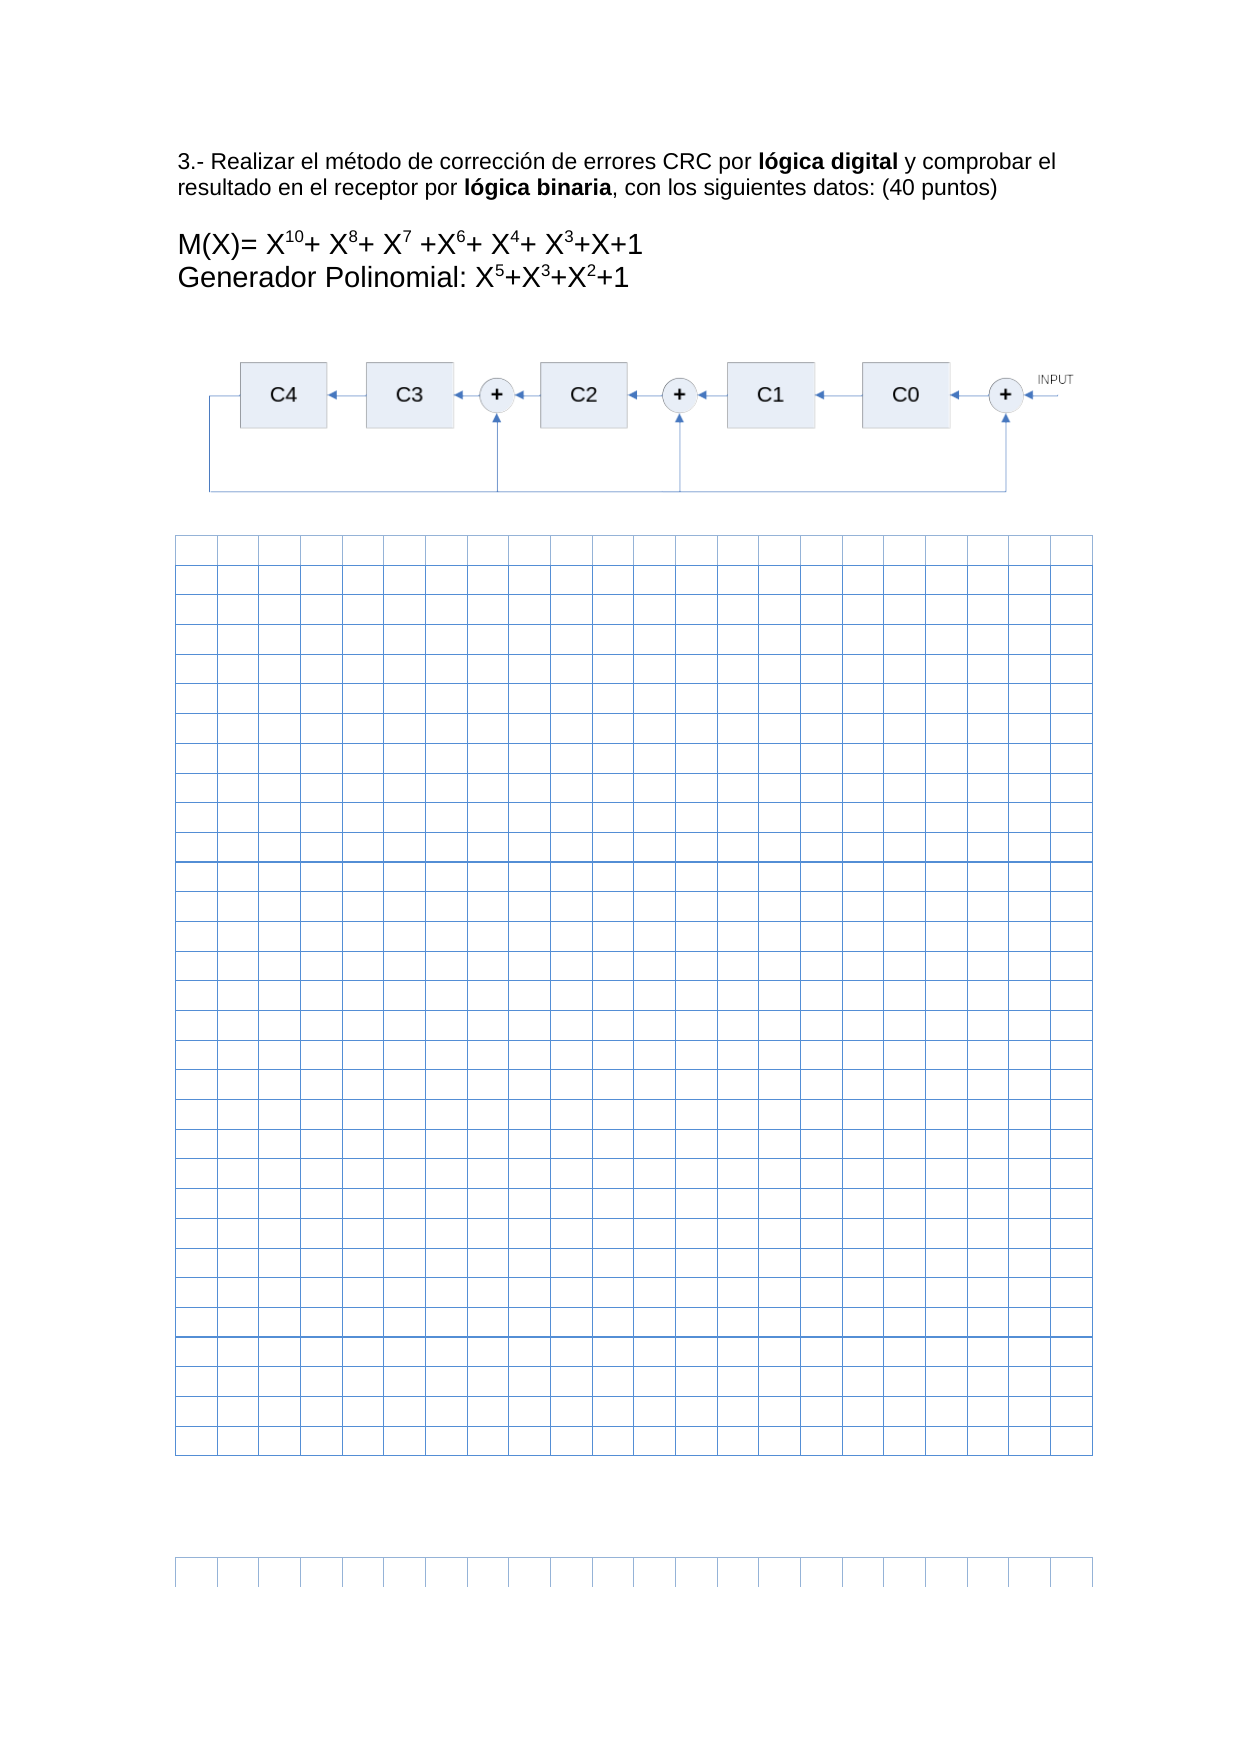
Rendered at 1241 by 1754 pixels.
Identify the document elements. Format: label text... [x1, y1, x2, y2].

table_cell [593, 1249, 633, 1277]
table_cell [634, 892, 675, 921]
table_cell [1009, 714, 1050, 743]
table_cell [259, 1070, 300, 1099]
table_cell [343, 1397, 383, 1426]
table_cell [1051, 892, 1092, 921]
table_cell [759, 892, 800, 921]
table_cell [759, 1100, 800, 1129]
table_header [843, 536, 883, 564]
table_cell [301, 1249, 342, 1277]
table_cell [801, 1308, 842, 1336]
table_cell [593, 952, 633, 980]
table_cell [718, 981, 758, 1010]
table_cell [1051, 566, 1092, 594]
table_cell [384, 595, 425, 624]
table_cell [1051, 1427, 1092, 1455]
table_cell [384, 1397, 425, 1426]
table_cell [218, 1249, 258, 1277]
table_cell [801, 1397, 842, 1426]
table_cell [843, 833, 883, 861]
table_cell [634, 1219, 675, 1247]
table_cell [509, 922, 550, 951]
table_cell [509, 1130, 550, 1158]
table_cell [509, 952, 550, 980]
table_cell [176, 625, 217, 654]
table_cell [176, 981, 217, 1010]
table_cell [259, 744, 300, 772]
table_cell [468, 714, 508, 743]
table_cell [676, 1219, 717, 1247]
table_cell [343, 684, 383, 713]
table_cell [1051, 1219, 1092, 1247]
table_cell [926, 744, 967, 772]
table_cell [884, 1249, 925, 1277]
table_cell [884, 1100, 925, 1129]
table_header [426, 536, 467, 564]
table_cell [593, 892, 633, 921]
table_cell [718, 1130, 758, 1158]
table_cell [176, 655, 217, 683]
table_cell [676, 1278, 717, 1307]
table_cell [426, 1189, 467, 1218]
table_cell [676, 1011, 717, 1039]
table_cell [301, 952, 342, 980]
table_cell [426, 1159, 467, 1188]
table_cell [343, 863, 383, 891]
table_cell [551, 1070, 592, 1099]
table_cell [759, 625, 800, 654]
table_cell [801, 1427, 842, 1455]
table_cell [259, 1189, 300, 1218]
table_cell [384, 1338, 425, 1366]
table_cell [343, 803, 383, 832]
table_cell [426, 1308, 467, 1336]
table_cell [634, 1308, 675, 1336]
table_cell [509, 1278, 550, 1307]
text Generador Polinomial: X5+X3+X2+1 [177, 260, 1106, 294]
table_cell [759, 952, 800, 980]
table_cell [259, 981, 300, 1010]
table_cell [759, 566, 800, 594]
table_cell [926, 774, 967, 802]
table_header [968, 1558, 1008, 1587]
table_cell [384, 863, 425, 891]
table_cell [843, 595, 883, 624]
table_cell [968, 1011, 1008, 1039]
table_cell [343, 774, 383, 802]
table_cell [968, 1308, 1008, 1336]
table_header [593, 536, 633, 564]
table_cell [593, 1397, 633, 1426]
table_cell [343, 566, 383, 594]
table_cell [843, 1278, 883, 1307]
table_cell [259, 952, 300, 980]
table_cell [218, 774, 258, 802]
table_cell [384, 774, 425, 802]
table_cell [468, 595, 508, 624]
table_cell [968, 1070, 1008, 1099]
table_cell [926, 803, 967, 832]
table_cell [926, 595, 967, 624]
table_cell [468, 774, 508, 802]
table_cell [218, 1130, 258, 1158]
table_cell [384, 1011, 425, 1039]
table_cell [968, 774, 1008, 802]
table_cell [676, 952, 717, 980]
table_cell [843, 1011, 883, 1039]
table_cell [926, 1367, 967, 1396]
table_cell [468, 1278, 508, 1307]
table_cell [968, 1338, 1008, 1366]
table_cell [384, 1100, 425, 1129]
table_cell [509, 981, 550, 1010]
table_cell [884, 1070, 925, 1099]
table_cell [551, 684, 592, 713]
table_header [176, 1558, 217, 1587]
table_cell [884, 1367, 925, 1396]
table_cell [468, 625, 508, 654]
table_cell [384, 566, 425, 594]
table_cell [1009, 892, 1050, 921]
table_cell [1009, 655, 1050, 683]
table_cell [1009, 981, 1050, 1010]
table_header [259, 1558, 300, 1587]
table_cell [926, 714, 967, 743]
table_cell [551, 981, 592, 1010]
table_cell [676, 566, 717, 594]
table_cell [426, 774, 467, 802]
table_cell [593, 1308, 633, 1336]
table_cell [926, 1130, 967, 1158]
table_header [676, 1558, 717, 1587]
table_cell [593, 1189, 633, 1218]
table_cell [593, 655, 633, 683]
table_cell [176, 744, 217, 772]
table_cell [634, 863, 675, 891]
table_cell [509, 1100, 550, 1129]
table_cell [676, 1189, 717, 1218]
table_cell [968, 595, 1008, 624]
table_cell [843, 1308, 883, 1336]
table_cell [593, 744, 633, 772]
table_cell [676, 1367, 717, 1396]
table_cell [301, 625, 342, 654]
table_cell [384, 1070, 425, 1099]
table_cell [676, 625, 717, 654]
table_cell [843, 981, 883, 1010]
table_cell [634, 1249, 675, 1277]
table_cell [718, 595, 758, 624]
table_header [551, 536, 592, 564]
table_cell [843, 1338, 883, 1366]
table_cell [259, 714, 300, 743]
table_cell [759, 922, 800, 951]
table_cell [218, 1278, 258, 1307]
table_cell [593, 625, 633, 654]
table_cell [926, 952, 967, 980]
table_cell [634, 1100, 675, 1129]
table_cell [218, 1070, 258, 1099]
table_cell [801, 595, 842, 624]
table_cell [801, 1011, 842, 1039]
table_cell [593, 1367, 633, 1396]
table_cell [718, 744, 758, 772]
table_cell [343, 1189, 383, 1218]
table_cell [301, 744, 342, 772]
table_cell [218, 1367, 258, 1396]
table_cell [1051, 1397, 1092, 1426]
table_cell [759, 1189, 800, 1218]
table_cell [884, 1130, 925, 1158]
table_cell [718, 1189, 758, 1218]
table_cell [218, 595, 258, 624]
table_cell [718, 1397, 758, 1426]
table_cell [301, 833, 342, 861]
table_cell [343, 595, 383, 624]
table_cell [593, 833, 633, 861]
table_cell [509, 566, 550, 594]
table_cell [801, 981, 842, 1010]
table_cell [176, 1100, 217, 1129]
table_cell [801, 1367, 842, 1396]
table_cell [593, 863, 633, 891]
table_cell [634, 1278, 675, 1307]
table_cell [509, 655, 550, 683]
table_cell [593, 1011, 633, 1039]
table_cell [759, 1130, 800, 1158]
table_cell [759, 1427, 800, 1455]
table_cell [593, 1041, 633, 1069]
table_cell [468, 892, 508, 921]
table_cell [676, 684, 717, 713]
table_cell [718, 1070, 758, 1099]
table_cell [384, 833, 425, 861]
table_cell [676, 1041, 717, 1069]
table_cell [468, 1189, 508, 1218]
table_cell [634, 1189, 675, 1218]
table_cell [301, 1011, 342, 1039]
table_cell [218, 684, 258, 713]
table_header [218, 536, 258, 564]
table_cell [509, 1249, 550, 1277]
table_cell [426, 566, 467, 594]
table_cell [884, 892, 925, 921]
table_cell [301, 655, 342, 683]
table_header [884, 536, 925, 564]
table_cell [1009, 1070, 1050, 1099]
table_cell [259, 803, 300, 832]
table_cell [468, 1367, 508, 1396]
table_cell [884, 1219, 925, 1247]
table_cell [634, 1159, 675, 1188]
table_cell [426, 1249, 467, 1277]
table_cell [1009, 1011, 1050, 1039]
table_cell [884, 1041, 925, 1069]
table_cell [926, 625, 967, 654]
table_cell [968, 684, 1008, 713]
table_cell [843, 1100, 883, 1129]
table_cell [759, 1011, 800, 1039]
table_cell [634, 1011, 675, 1039]
table_cell [176, 1159, 217, 1188]
table_cell [634, 714, 675, 743]
table_cell [926, 1100, 967, 1129]
table_cell [343, 744, 383, 772]
table_header [1009, 536, 1050, 564]
table_cell [843, 1367, 883, 1396]
table_cell [1051, 1041, 1092, 1069]
table_cell [384, 981, 425, 1010]
table_cell [801, 1100, 842, 1129]
table_cell [884, 922, 925, 951]
table_cell [884, 1338, 925, 1366]
table_cell [426, 625, 467, 654]
table_cell [384, 1278, 425, 1307]
table_cell [718, 833, 758, 861]
table_header [259, 536, 300, 564]
table_cell [1051, 1100, 1092, 1129]
table_cell [843, 1041, 883, 1069]
table_header [926, 536, 967, 564]
table_cell [468, 1249, 508, 1277]
table_cell [468, 1427, 508, 1455]
table_cell [384, 952, 425, 980]
table_cell [343, 714, 383, 743]
table_cell [551, 1041, 592, 1069]
table_cell [218, 1011, 258, 1039]
table_cell [1051, 744, 1092, 772]
table_header [1009, 1558, 1050, 1587]
table_cell [968, 1130, 1008, 1158]
table_cell [676, 595, 717, 624]
table_cell [426, 952, 467, 980]
table_cell [551, 892, 592, 921]
table_cell [968, 922, 1008, 951]
table_cell [509, 1338, 550, 1366]
table_cell [968, 892, 1008, 921]
table_cell [259, 1100, 300, 1129]
table_cell [1009, 774, 1050, 802]
table_cell [843, 1159, 883, 1188]
table_cell [343, 981, 383, 1010]
table_cell [343, 1219, 383, 1247]
table_cell [968, 714, 1008, 743]
table_cell [634, 744, 675, 772]
table_cell [1051, 863, 1092, 891]
table_cell [1009, 625, 1050, 654]
table_cell [801, 655, 842, 683]
table_cell [1051, 803, 1092, 832]
table_cell [843, 714, 883, 743]
table_cell [801, 625, 842, 654]
table_cell [926, 833, 967, 861]
table_cell [1009, 1159, 1050, 1188]
table_cell [176, 1070, 217, 1099]
table_cell [551, 1130, 592, 1158]
table_cell [468, 684, 508, 713]
table_cell [509, 1159, 550, 1188]
table_cell [1009, 744, 1050, 772]
table_cell [593, 595, 633, 624]
table_cell [551, 922, 592, 951]
table_cell [634, 833, 675, 861]
table_cell [509, 892, 550, 921]
table_header [801, 536, 842, 564]
table_cell [968, 1159, 1008, 1188]
table_cell [509, 714, 550, 743]
table_cell [759, 1278, 800, 1307]
table_cell [384, 1367, 425, 1396]
table_cell [384, 625, 425, 654]
table_cell [634, 1070, 675, 1099]
table_cell [384, 684, 425, 713]
table_cell [301, 1367, 342, 1396]
table_cell [843, 655, 883, 683]
table_cell [468, 1100, 508, 1129]
table_cell [176, 714, 217, 743]
table_cell [218, 1189, 258, 1218]
table_cell [1009, 1219, 1050, 1247]
table_cell [676, 1100, 717, 1129]
table_header [343, 536, 383, 564]
table_cell [718, 714, 758, 743]
table_cell [634, 1338, 675, 1366]
table_cell [801, 833, 842, 861]
table_cell [926, 1011, 967, 1039]
table_cell [926, 1219, 967, 1247]
table_cell [468, 833, 508, 861]
table_cell [593, 1130, 633, 1158]
table_cell [343, 1070, 383, 1099]
table_cell [301, 1219, 342, 1247]
table_cell [259, 595, 300, 624]
table_cell [551, 833, 592, 861]
table_cell [926, 863, 967, 891]
table_cell [759, 1070, 800, 1099]
table_cell [884, 863, 925, 891]
table_cell [801, 892, 842, 921]
table_cell [218, 744, 258, 772]
table_cell [426, 1427, 467, 1455]
table_cell [1009, 1397, 1050, 1426]
table_cell [884, 1427, 925, 1455]
table_cell [884, 1308, 925, 1336]
table_cell [1009, 952, 1050, 980]
table_cell [884, 595, 925, 624]
table_cell [968, 625, 1008, 654]
text M(X)= X10+ X8+ X7 +X6+ X4+ X3+X+1 [177, 227, 1106, 260]
table_cell [676, 1397, 717, 1426]
table_cell [593, 922, 633, 951]
table_cell [551, 1427, 592, 1455]
table_cell [926, 1189, 967, 1218]
table_cell [343, 1338, 383, 1366]
table_cell [1051, 1011, 1092, 1039]
table_cell [509, 1308, 550, 1336]
table_cell [551, 1338, 592, 1366]
table_header [468, 536, 508, 564]
table_cell [634, 566, 675, 594]
table_cell [218, 655, 258, 683]
table_cell [218, 566, 258, 594]
table_cell [1009, 1130, 1050, 1158]
table_cell [1009, 1338, 1050, 1366]
table_cell [343, 892, 383, 921]
table_cell [968, 863, 1008, 891]
table_header [634, 536, 675, 564]
table_cell [176, 1427, 217, 1455]
table_cell [301, 1397, 342, 1426]
table_header [509, 536, 550, 564]
table_cell [301, 1041, 342, 1069]
table_cell [176, 1367, 217, 1396]
table_cell [259, 863, 300, 891]
table_cell [176, 595, 217, 624]
table_cell [1051, 1249, 1092, 1277]
table_cell [384, 922, 425, 951]
table_cell [676, 774, 717, 802]
table_cell [884, 655, 925, 683]
table_cell [759, 803, 800, 832]
table_cell [509, 684, 550, 713]
table_cell [301, 1189, 342, 1218]
table_cell [426, 595, 467, 624]
table_header [718, 1558, 758, 1587]
table_cell [468, 1338, 508, 1366]
table_cell [468, 803, 508, 832]
table_cell [301, 803, 342, 832]
table_cell [801, 1070, 842, 1099]
table_cell [593, 1070, 633, 1099]
table_cell [926, 1070, 967, 1099]
table_cell [593, 1219, 633, 1247]
table_cell [218, 1219, 258, 1247]
table_cell [259, 833, 300, 861]
table_cell [551, 863, 592, 891]
table_cell [1051, 833, 1092, 861]
table_cell [509, 1011, 550, 1039]
table_cell [384, 1219, 425, 1247]
table_cell [843, 625, 883, 654]
table_cell [301, 1100, 342, 1129]
table_cell [926, 566, 967, 594]
table_cell [1051, 1308, 1092, 1336]
table_cell [1051, 684, 1092, 713]
table_cell [926, 1041, 967, 1069]
table_cell [843, 566, 883, 594]
table_cell [968, 1041, 1008, 1069]
table_cell [426, 1278, 467, 1307]
table_cell [509, 1427, 550, 1455]
table_cell [176, 1397, 217, 1426]
table_cell [968, 952, 1008, 980]
table_cell [718, 625, 758, 654]
table_cell [509, 1189, 550, 1218]
table_cell [676, 981, 717, 1010]
table_cell [926, 981, 967, 1010]
table_cell [218, 1427, 258, 1455]
table_cell [1009, 595, 1050, 624]
table_cell [259, 1159, 300, 1188]
table_cell [926, 922, 967, 951]
table_cell [301, 1427, 342, 1455]
table_cell [384, 1308, 425, 1336]
table_cell [634, 655, 675, 683]
table_cell [718, 1011, 758, 1039]
table_cell [676, 655, 717, 683]
table_cell [509, 1219, 550, 1247]
table_cell [468, 1308, 508, 1336]
table_cell [1009, 1100, 1050, 1129]
table_cell [343, 922, 383, 951]
table_cell [426, 1219, 467, 1247]
table_cell [634, 1041, 675, 1069]
table_cell [676, 892, 717, 921]
table_cell [759, 744, 800, 772]
table_cell [551, 744, 592, 772]
table_cell [843, 1249, 883, 1277]
table_cell [551, 714, 592, 743]
table_cell [509, 744, 550, 772]
table_cell [509, 625, 550, 654]
table_cell [884, 566, 925, 594]
table_cell [343, 1278, 383, 1307]
table_cell [1009, 1427, 1050, 1455]
table_cell [801, 1249, 842, 1277]
table_cell [551, 1367, 592, 1396]
table_cell [718, 1338, 758, 1366]
table_cell [343, 1159, 383, 1188]
table_cell [218, 863, 258, 891]
table_cell [1009, 1189, 1050, 1218]
table_cell [759, 1308, 800, 1336]
table_cell [218, 1159, 258, 1188]
table_cell [676, 922, 717, 951]
table_cell [634, 981, 675, 1010]
table_cell [384, 1427, 425, 1455]
table_cell [801, 1219, 842, 1247]
table_cell [1009, 1367, 1050, 1396]
table_cell [509, 1397, 550, 1426]
table_cell [259, 892, 300, 921]
table_cell [759, 714, 800, 743]
table_cell [301, 981, 342, 1010]
table_cell [176, 566, 217, 594]
table_cell [634, 1130, 675, 1158]
table_cell [634, 922, 675, 951]
table_header [718, 536, 758, 564]
table_cell [509, 803, 550, 832]
table_header [1051, 1558, 1092, 1587]
table_cell [676, 1130, 717, 1158]
table_cell [718, 1249, 758, 1277]
table_cell [259, 1278, 300, 1307]
table_cell [176, 1338, 217, 1366]
table_cell [259, 1367, 300, 1396]
table_cell [884, 1011, 925, 1039]
table_cell [593, 1100, 633, 1129]
table_cell [593, 566, 633, 594]
table_header [176, 536, 217, 564]
table_cell [1051, 595, 1092, 624]
table_cell [926, 1308, 967, 1336]
table_header [593, 1558, 633, 1587]
table_cell [176, 892, 217, 921]
table_cell [843, 1130, 883, 1158]
table_cell [551, 1308, 592, 1336]
table_cell [968, 1249, 1008, 1277]
table_cell [259, 1249, 300, 1277]
table_cell [801, 1189, 842, 1218]
table_cell [593, 981, 633, 1010]
table_cell [259, 566, 300, 594]
table_cell [218, 803, 258, 832]
table_cell [343, 1367, 383, 1396]
table_cell [801, 803, 842, 832]
table_cell [343, 1308, 383, 1336]
table_header [968, 536, 1008, 564]
table_cell [718, 1308, 758, 1336]
table_cell [218, 922, 258, 951]
table_cell [968, 655, 1008, 683]
table_cell [426, 1070, 467, 1099]
table_cell [218, 892, 258, 921]
table_cell [1009, 922, 1050, 951]
table_header [218, 1558, 258, 1587]
table_cell [176, 1011, 217, 1039]
table_cell [968, 1367, 1008, 1396]
table_cell [509, 1367, 550, 1396]
table_cell [301, 684, 342, 713]
table_cell [634, 1367, 675, 1396]
table_cell [1009, 1308, 1050, 1336]
table_cell [968, 1397, 1008, 1426]
table_cell [301, 566, 342, 594]
table_cell [759, 655, 800, 683]
table_cell [426, 1041, 467, 1069]
table_cell [176, 774, 217, 802]
table_cell [259, 774, 300, 802]
table_header [926, 1558, 967, 1587]
table_cell [509, 595, 550, 624]
table_cell [634, 952, 675, 980]
table_cell [759, 1249, 800, 1277]
table_cell [343, 952, 383, 980]
table_cell [426, 714, 467, 743]
table_cell [301, 1130, 342, 1158]
table_cell [384, 1189, 425, 1218]
table_cell [968, 981, 1008, 1010]
table_cell [301, 774, 342, 802]
table_cell [926, 892, 967, 921]
table_cell [1051, 1130, 1092, 1158]
table_cell [1051, 1367, 1092, 1396]
table_cell [634, 803, 675, 832]
table_cell [884, 744, 925, 772]
table_cell [468, 922, 508, 951]
table_cell [676, 1338, 717, 1366]
table_cell [426, 1338, 467, 1366]
table_cell [759, 863, 800, 891]
table_header [1051, 536, 1092, 564]
table_cell [1051, 714, 1092, 743]
table_cell [259, 1219, 300, 1247]
table_cell [801, 684, 842, 713]
table_cell [551, 1397, 592, 1426]
table_cell [259, 684, 300, 713]
table_cell [176, 1041, 217, 1069]
table_cell [426, 684, 467, 713]
table_cell [676, 714, 717, 743]
table_cell [968, 833, 1008, 861]
table_cell [718, 1427, 758, 1455]
table_cell [884, 714, 925, 743]
table_cell [1052, 1160, 1091, 1187]
table_cell [843, 1397, 883, 1426]
table_cell [801, 1338, 842, 1366]
table_header [426, 1558, 467, 1587]
table_cell [1051, 922, 1092, 951]
table_cell [1051, 952, 1092, 980]
table_cell [968, 566, 1008, 594]
table_cell [551, 566, 592, 594]
table_cell [426, 892, 467, 921]
table_cell [718, 1159, 758, 1188]
table_cell [1009, 833, 1050, 861]
table_cell [1051, 655, 1092, 683]
table_cell [759, 1367, 800, 1396]
table_cell [426, 1397, 467, 1426]
table_cell [1009, 1278, 1050, 1307]
table_cell [884, 981, 925, 1010]
table_cell [384, 1249, 425, 1277]
table_cell [551, 655, 592, 683]
table_cell [718, 1219, 758, 1247]
table_cell [343, 1041, 383, 1069]
table_cell [176, 952, 217, 980]
table_header [843, 1558, 883, 1587]
table_cell [468, 1397, 508, 1426]
table_cell [884, 1159, 925, 1188]
table_cell [593, 1159, 633, 1188]
table_cell [176, 863, 217, 891]
table_cell [259, 1397, 300, 1426]
table_cell [468, 1159, 508, 1188]
table_header [801, 1558, 842, 1587]
table_cell [426, 981, 467, 1010]
table_cell [301, 892, 342, 921]
table_cell [968, 1100, 1008, 1129]
table_cell [1009, 1249, 1050, 1277]
table_cell [634, 595, 675, 624]
table_cell [593, 684, 633, 713]
table_cell [676, 1070, 717, 1099]
table_cell [593, 714, 633, 743]
table_cell [843, 1189, 883, 1218]
table_cell [676, 1159, 717, 1188]
table_cell [468, 744, 508, 772]
table_cell [468, 655, 508, 683]
table_cell [801, 863, 842, 891]
table_cell [676, 833, 717, 861]
table_header [551, 1558, 592, 1587]
table_cell [301, 595, 342, 624]
table_cell [343, 1130, 383, 1158]
table_cell [259, 1308, 300, 1336]
table_cell [176, 1308, 217, 1336]
table_cell [968, 1189, 1008, 1218]
table_cell [759, 684, 800, 713]
table_cell [884, 625, 925, 654]
table_cell [718, 684, 758, 713]
table_cell [801, 1278, 842, 1307]
table_cell [718, 952, 758, 980]
table_cell [759, 1338, 800, 1366]
table_cell [718, 803, 758, 832]
table_cell [259, 625, 300, 654]
table_header [468, 1558, 508, 1587]
table_cell [301, 714, 342, 743]
table_cell [884, 1397, 925, 1426]
table_cell [968, 1278, 1008, 1307]
table_cell [968, 803, 1008, 832]
table_cell [176, 1189, 217, 1218]
table_cell [884, 1278, 925, 1307]
table_cell [1009, 566, 1050, 594]
table_cell [343, 833, 383, 861]
table_cell [843, 1219, 883, 1247]
table_cell [218, 1308, 258, 1336]
table_cell [1009, 803, 1050, 832]
table_cell [718, 1367, 758, 1396]
table_cell [384, 714, 425, 743]
table_cell [1051, 1070, 1092, 1099]
table_cell [843, 863, 883, 891]
table_cell [468, 1130, 508, 1158]
table_cell [301, 863, 342, 891]
table_header [384, 536, 425, 564]
table_cell [593, 1427, 633, 1455]
table_cell [676, 1427, 717, 1455]
table_cell [551, 803, 592, 832]
table_cell [301, 1159, 342, 1188]
table_cell [801, 952, 842, 980]
table_cell [718, 863, 758, 891]
table_cell [426, 1130, 467, 1158]
table_cell [926, 655, 967, 683]
table_cell [926, 1159, 967, 1188]
table_cell [176, 684, 217, 713]
table_cell [384, 744, 425, 772]
table_header [343, 1558, 383, 1587]
table_cell [176, 1278, 217, 1307]
table_cell [176, 1130, 217, 1158]
table_cell [843, 803, 883, 832]
table_cell [843, 1427, 883, 1455]
table_cell [634, 1397, 675, 1426]
table_cell [551, 1100, 592, 1129]
table_cell [676, 863, 717, 891]
table_cell [176, 922, 217, 951]
table_cell [218, 1100, 258, 1129]
table_cell [843, 1070, 883, 1099]
table_cell [759, 774, 800, 802]
table_cell [426, 1100, 467, 1129]
table_cell [384, 655, 425, 683]
table_cell [1051, 1278, 1092, 1307]
table_cell [343, 1011, 383, 1039]
table_cell [301, 1070, 342, 1099]
table_cell [926, 684, 967, 713]
table_cell [468, 1011, 508, 1039]
table_cell [676, 803, 717, 832]
table_header [301, 1558, 342, 1587]
table_cell [301, 922, 342, 951]
table_cell [801, 1130, 842, 1158]
table_cell [468, 1041, 508, 1069]
table_cell [384, 1130, 425, 1158]
table_cell [384, 892, 425, 921]
table_cell [759, 1219, 800, 1247]
table_cell [801, 1041, 842, 1069]
table_cell [884, 1189, 925, 1218]
table_cell [259, 1011, 300, 1039]
table_cell [551, 1011, 592, 1039]
table_cell [509, 1070, 550, 1099]
table_cell [759, 1159, 800, 1188]
table_cell [843, 744, 883, 772]
table_cell [551, 774, 592, 802]
table_cell [593, 1338, 633, 1366]
table_cell [801, 774, 842, 802]
table_cell [926, 1397, 967, 1426]
table_cell [384, 803, 425, 832]
table_cell [801, 1159, 842, 1188]
table_cell [176, 1249, 217, 1277]
table_cell [509, 1041, 550, 1069]
table_cell [593, 1278, 633, 1307]
table_cell [843, 922, 883, 951]
table_cell [926, 1338, 967, 1366]
table_cell [1051, 1189, 1092, 1218]
table_cell [1051, 1338, 1092, 1366]
table_cell [759, 833, 800, 861]
table_cell [759, 1397, 800, 1426]
table_header [676, 536, 717, 564]
table_cell [384, 1041, 425, 1069]
table_cell [551, 1219, 592, 1247]
table_cell [301, 1278, 342, 1307]
table_cell [551, 1159, 592, 1188]
table_cell [259, 1041, 300, 1069]
table_cell [676, 1308, 717, 1336]
table_cell [509, 833, 550, 861]
table_cell [634, 1427, 675, 1455]
table_cell [343, 1100, 383, 1129]
table_cell [218, 625, 258, 654]
table_cell [176, 1219, 217, 1247]
table_cell [259, 1130, 300, 1158]
table_cell [468, 1070, 508, 1099]
table_cell [468, 952, 508, 980]
table_cell [968, 744, 1008, 772]
table_cell [218, 1338, 258, 1366]
table_header [634, 1558, 675, 1587]
table_cell [759, 595, 800, 624]
table_cell [259, 1427, 300, 1455]
table_cell [218, 981, 258, 1010]
table_cell [634, 684, 675, 713]
table_cell [343, 1427, 383, 1455]
table_cell [1051, 774, 1092, 802]
table_cell [551, 625, 592, 654]
table_cell [593, 803, 633, 832]
table_cell [468, 981, 508, 1010]
table_cell [801, 744, 842, 772]
table_cell [676, 744, 717, 772]
table_cell [884, 952, 925, 980]
table_cell [1051, 625, 1092, 654]
table_cell [843, 774, 883, 802]
table_cell [468, 566, 508, 594]
table_cell [509, 774, 550, 802]
table_cell [718, 1041, 758, 1069]
table_cell [1009, 1041, 1050, 1069]
table_cell [926, 1427, 967, 1455]
table_cell [218, 714, 258, 743]
table_cell [551, 595, 592, 624]
table_cell [926, 1278, 967, 1307]
table_cell [843, 952, 883, 980]
table_cell [259, 655, 300, 683]
table_cell [884, 833, 925, 861]
table_cell [259, 1338, 300, 1366]
table_cell [218, 1041, 258, 1069]
table_cell [968, 1427, 1008, 1455]
table_cell [759, 981, 800, 1010]
table_header [884, 1558, 925, 1587]
table_cell [634, 625, 675, 654]
table_cell [218, 1397, 258, 1426]
table_cell [426, 1367, 467, 1396]
table_header [759, 536, 800, 564]
table_cell [551, 1189, 592, 1218]
table_cell [843, 684, 883, 713]
table_cell [343, 655, 383, 683]
table_cell [593, 774, 633, 802]
table_cell [426, 655, 467, 683]
table_cell [343, 1249, 383, 1277]
table_cell [634, 774, 675, 802]
table_cell [426, 833, 467, 861]
table_cell [968, 1219, 1008, 1247]
table_cell [718, 892, 758, 921]
table_cell [509, 863, 550, 891]
table_header [509, 1558, 550, 1587]
table_cell [176, 803, 217, 832]
table_cell [343, 625, 383, 654]
table_cell [1051, 981, 1092, 1010]
table_cell [1009, 863, 1050, 891]
table_cell [551, 952, 592, 980]
table_cell [718, 1278, 758, 1307]
table_cell [176, 833, 217, 861]
table_cell [718, 922, 758, 951]
table_cell [884, 803, 925, 832]
table_cell [551, 1249, 592, 1277]
table_cell [759, 1041, 800, 1069]
table_cell [1009, 684, 1050, 713]
table_cell [301, 1308, 342, 1336]
table_cell [426, 922, 467, 951]
text 3.- Realizar el método de corrección de errores CRC por lógica digital y comprobar el resultado en el receptor por lógica binaria, con los siguientes datos: (40 puntos) [177, 148, 1106, 200]
table_cell [718, 566, 758, 594]
table_cell [426, 803, 467, 832]
table_cell [384, 1159, 425, 1188]
table_cell [884, 774, 925, 802]
table_cell [801, 566, 842, 594]
table_cell [426, 744, 467, 772]
table_cell [926, 1249, 967, 1277]
table_header [301, 536, 342, 564]
table_cell [801, 714, 842, 743]
table_cell [468, 863, 508, 891]
table_cell [718, 774, 758, 802]
table_cell [218, 833, 258, 861]
table_header [759, 1558, 800, 1587]
table_cell [426, 1011, 467, 1039]
table_cell [676, 1249, 717, 1277]
table_cell [843, 892, 883, 921]
table_cell [718, 1100, 758, 1129]
table_header [384, 1558, 425, 1587]
table_cell [801, 922, 842, 951]
table_cell [426, 863, 467, 891]
table_cell [218, 952, 258, 980]
table_cell [884, 684, 925, 713]
table_cell [468, 1219, 508, 1247]
table_cell [718, 655, 758, 683]
table_cell [551, 1278, 592, 1307]
table_cell [301, 1338, 342, 1366]
table_cell [259, 922, 300, 951]
